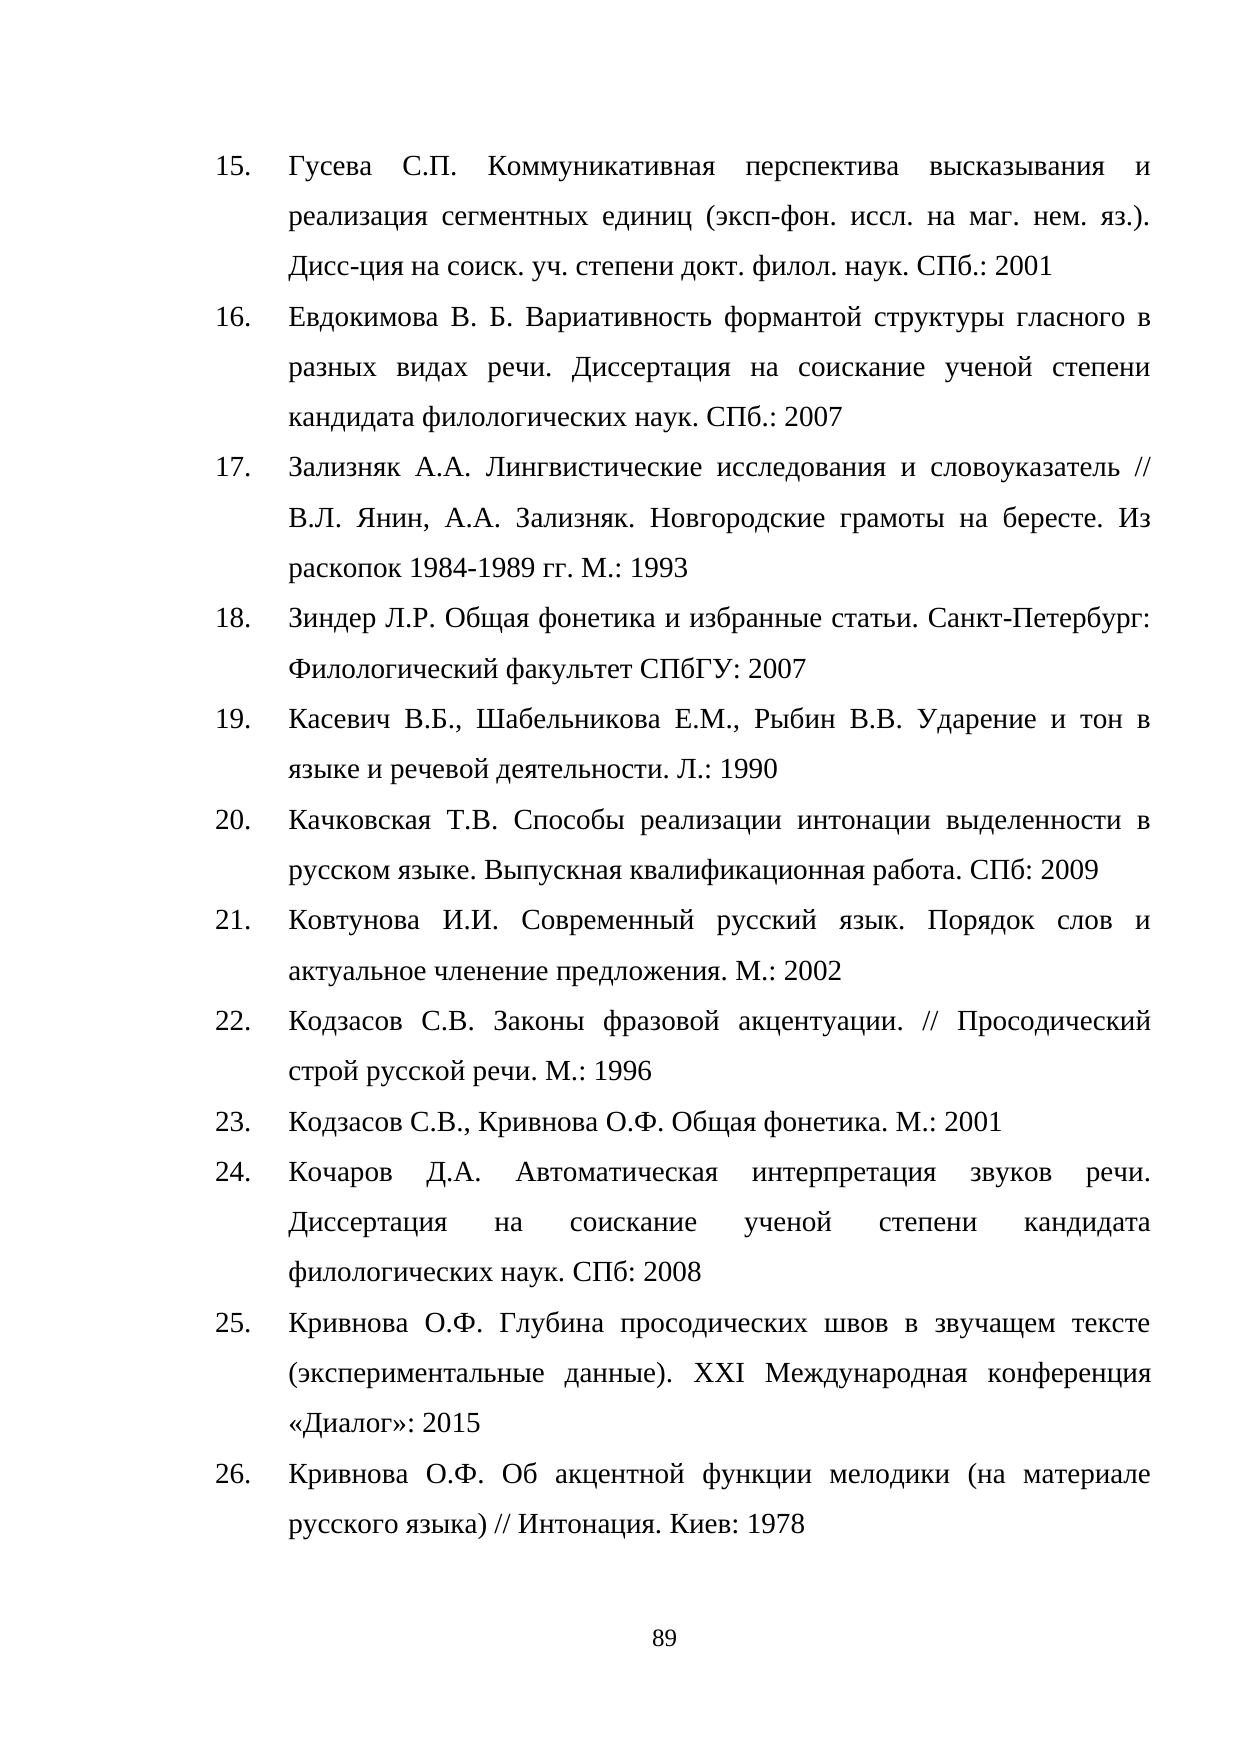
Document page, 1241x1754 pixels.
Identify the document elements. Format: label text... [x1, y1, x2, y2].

list Кривнова О.Ф. Глубина просодических швов в звучащем тексте (экспериментальные данные). XXI Международная конференция «Диалог»: 2015 [215, 1305, 1152, 1439]
list Кочаров Д.А. Автоматическая интерпретация звуков речи. Диссертация на соискание ученой степени кандидата филологических наук. СПб: 2008 [215, 1154, 1152, 1288]
list Касевич В.Б., Шабельникова Е.М., Рыбин В.В. Ударение и тон в языке и речевой деятельности. Л.: 1990 [215, 701, 1152, 785]
list Ковтунова И.И. Современный русский язык. Порядок слов и актуальное членение предложения. М.: 2002 [215, 902, 1152, 986]
list Гусева С.П. Коммуникативная перспектива высказывания и реализация сегментных единиц (эксп-фон. иссл. на маг. нем. яз.). Дисс-ция на соиск. уч. степени докт. филол. наук. СПб.: 2001 [215, 148, 1152, 282]
list Кодзасов С.В. Законы фразовой акцентуации. // Просодический строй русской речи. М.: 1996 [215, 1003, 1152, 1087]
list Кодзасов С.В., Кривнова О.Ф. Общая фонетика. М.: 2001 [215, 1104, 1152, 1137]
list Кривнова О.Ф. Об акцентной функции мелодики (на материале русского языка) // Интонация. Киев: 1978 [215, 1456, 1152, 1540]
list Качковская Т.В. Способы реализации интонации выделенности в русском языке. Выпускная квалификационная работа. СПб: 2009 [215, 802, 1152, 886]
list Зализняк А.А. Лингвистические исследования и словоуказатель // В.Л. Янин, А.А. Зализняк. Новгородские грамоты на бересте. Из раскопок 1984-1989 гг. М.: 1993 [215, 449, 1152, 584]
list Зиндер Л.Р. Общая фонетика и избранные статьи. Санкт-Петербург: Филологический факультет СПбГУ: 2007 [215, 601, 1152, 684]
list Евдокимова В. Б. Вариативность формантой структуры гласного в разных видах речи. Диссертация на соискание ученой степени кандидата филологических наук. СПб.: 2007 [215, 299, 1152, 433]
